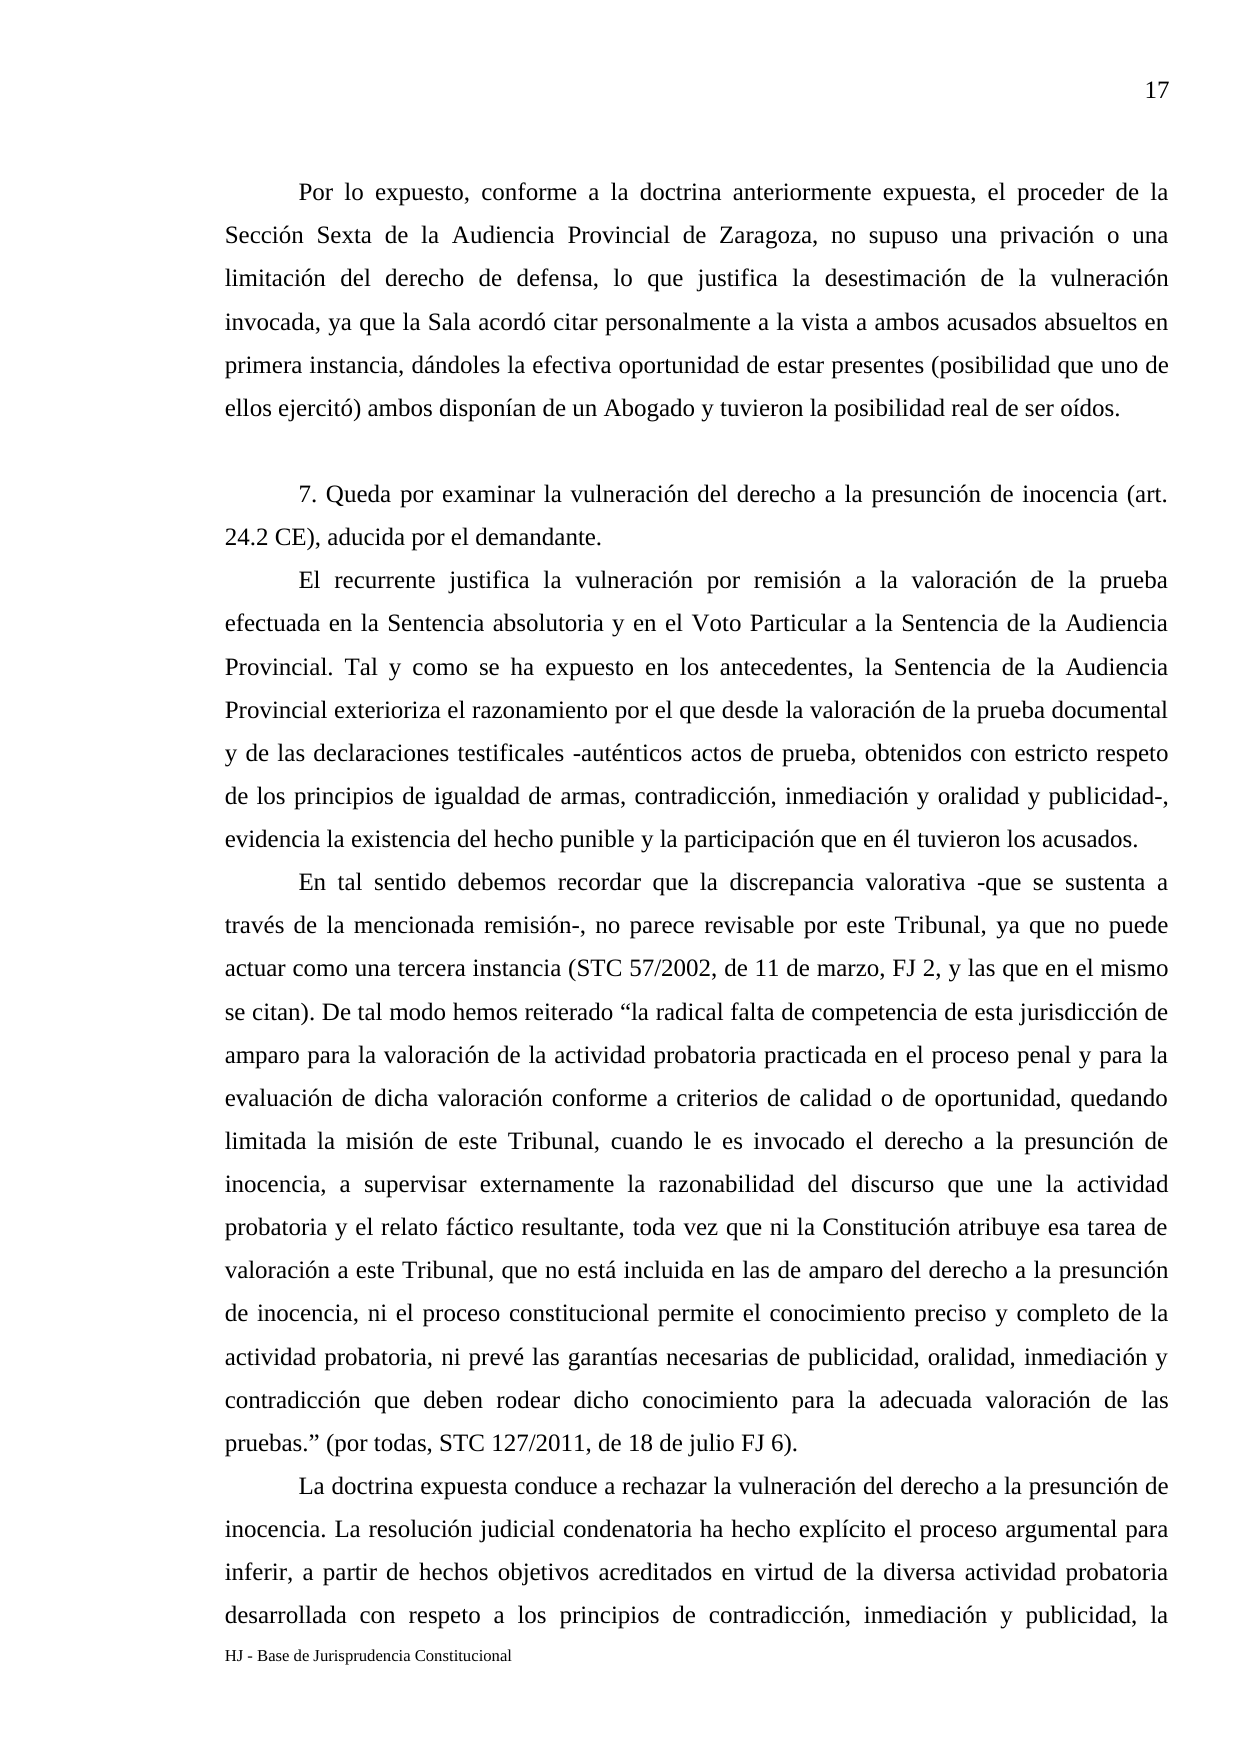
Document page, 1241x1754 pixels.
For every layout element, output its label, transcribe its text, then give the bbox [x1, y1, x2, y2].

text En tal sentido debemos recordar que la discrepancia valorativa -que se sustenta a través de la mencionada remisión-, no parece revisable por este Tribunal, ya que no puede actuar como una tercera instancia (STC 57/2002, de 11 de marzo, FJ 2, y las que en el mismo se citan). De tal modo hemos reiterado “la radical falta de competencia de esta jurisdicción de amparo para la valoración de la actividad probatoria practicada en el proceso penal y para la evaluación de dicha valoración conforme a criterios de calidad o de oportunidad, quedando limitada la misión de este Tribunal, cuando le es invocado el derecho a la presunción de inocencia, a supervisar externamente la razonabilidad del discurso que une la actividad probatoria y el relato fáctico resultante, toda vez que ni la Constitución atribuye esa tarea de valoración a este Tribunal, que no está incluida en las de amparo del derecho a la presunción de inocencia, ni el proceso constitucional permite el conocimiento preciso y completo de la actividad probatoria, ni prevé las garantías necesarias de publicidad, oralidad, inmediación y contradicción que deben rodear dicho conocimiento para la adecuada valoración de las pruebas.” (por todas, STC 127/2011, de 18 de julio FJ 6). [224, 867, 1169, 1457]
text Por lo expuesto, conforme a la doctrina anteriormente expuesta, el proceder de la Sección Sexta de la Audiencia Provincial de Zaragoza, no supuso una privación o una limitación del derecho de defensa, lo que justifica la desestimación de la vulneración invocada, ya que la Sala acordó citar personalmente a la vista a ambos acusados absueltos en primera instancia, dándoles la efectiva oportunidad de estar presentes (posibilidad que uno de ellos ejercitó) ambos disponían de un Abogado y tuvieron la posibilidad real de ser oídos. [224, 177, 1169, 422]
text 7. Queda por examinar la vulneración del derecho a la presunción de inocencia (art. 24.2 CE), aducida por el demandante. [224, 479, 1169, 551]
text El recurrente justifica la vulneración por remisión a la valoración de la prueba efectuada en la Sentencia absolutoria y en el Voto Particular a la Sentencia de la Audiencia Provincial. Tal y como se ha expuesto en los antecedentes, la Sentencia de la Audiencia Provincial exterioriza el razonamiento por el que desde la valoración de la prueba documental y de las declaraciones testificales -auténticos actos de prueba, obtenidos con estricto respeto de los principios de igualdad de armas, contradicción, inmediación y oralidad y publicidad-, evidencia la existencia del hecho punible y la participación que en él tuvieron los acusados. [224, 565, 1169, 853]
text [224, 1471, 1169, 1629]
